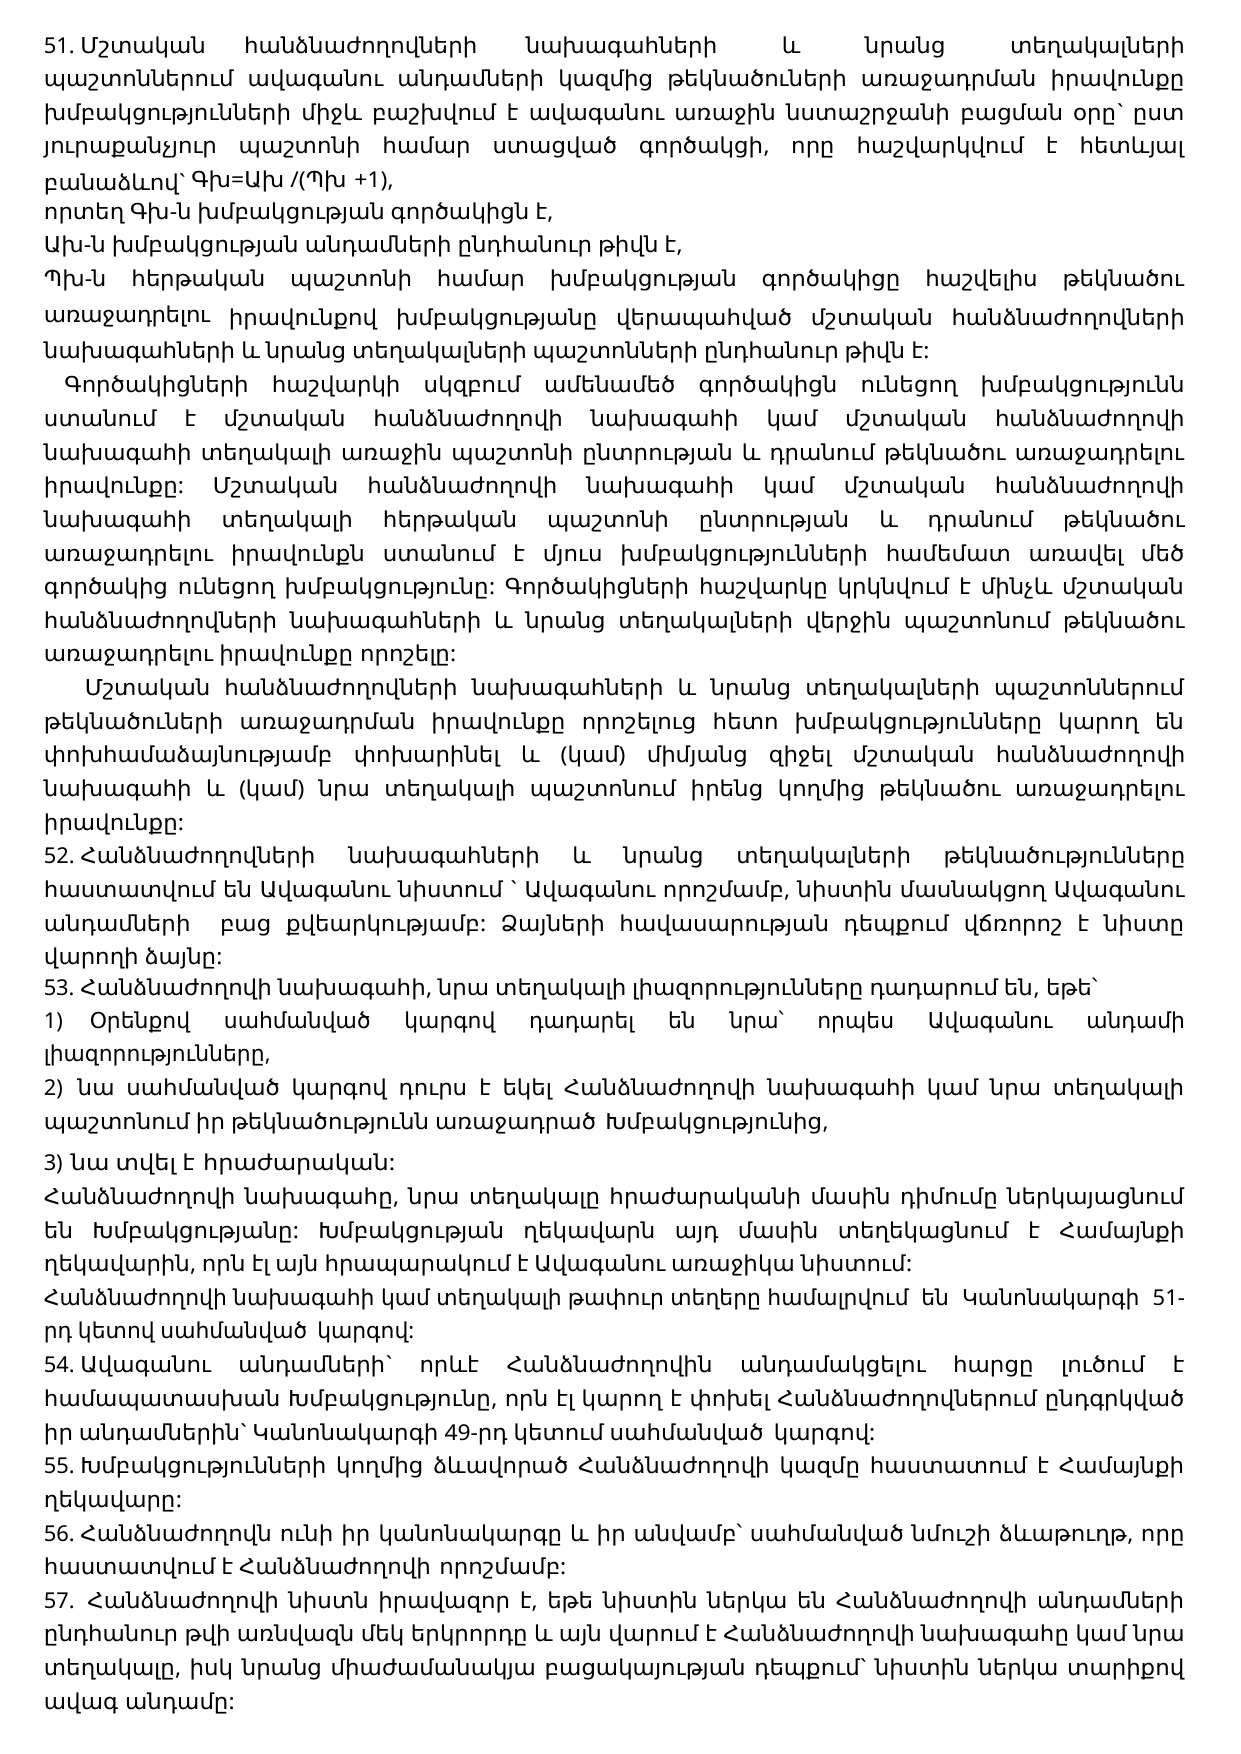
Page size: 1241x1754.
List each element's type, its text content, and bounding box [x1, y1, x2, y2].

text Գործակիցների հաշվարկի սկզբում ամենամեծ գործակիցն ունեցող խմբակցությունն ստանում է մշտական հանձնաժողովի նախագահի կամ մշտական հանձնաժողովի նախագահի տեղակալի առաջին պաշտոնի ընտրության և դրանում թեկնածու առաջադրելու իրավունքը: Մշտական հանձնաժողովի նախագահի կամ մշտական հանձնաժողովի նախագահի տեղակալի հերթական պաշտոնի ընտրության և դրանում թեկնածու առաջադրելու իրավունքն ստանում է մյուս խմբակցությունների համեմատ առավել մեծ գործակից ունեցող խմբակցությունը: Գործակիցների հաշվարկը կրկնվում է մինչև մշտական հանձնաժողովների նախագահների և նրանց տեղակալների վերջին պաշտոնում թեկնածու առաջադրելու իրավունքը որոշելը: [44, 369, 1186, 668]
text Հանձնաժողովի նախագահի կամ տեղակալի թափուր տեղերը համալրվում են Կանոնակարգի 51-րդ կետով սահմանված կարգով: [44, 1282, 1185, 1345]
list Հանձնաժողովի նիստն իրավազոր է, եթե նիստին ներկա են Հանձնաժողովի անդամների ընդհանուր թվի առնվազն մեկ երկրորդը և այն վարում է Հանձնաժողովի նախագահը կամ նրա տեղակալը, իսկ նրանց միաժամանակյա բացակայության դեպքում` նիստին ներկա տարիքով ավագ անդամը: [44, 1585, 1185, 1716]
list Օրենքով սահմանված կարգով դադարել են նրա՝ որպես Ավագանու անդամի լիազորությունները, [44, 1005, 1185, 1068]
list Հանձնաժողովների նախագահների և նրանց տեղակալների թեկնածությունները հաստատվում են Ավագանու նիստում ` Ավագանու որոշմամբ, նիստին մասնակցող Ավագանու անդամների բաց քվեարկությամբ: Ձայների հավասարության դեպքում վճռորոշ է նիստը վարողի ձայնը: [44, 840, 1185, 971]
text Ախ-ն խմբակցության անդամների ընդհանուր թիվն է, [44, 229, 1197, 262]
text Մշտական հանձնաժողովների նախագահների և նրանց տեղակալների պաշտոններում թեկնածուների առաջադրման իրավունքը որոշելուց հետո խմբակցությունները կարող են փոխհամաձայնությամբ փոխարինել և (կամ) միմյանց զիջել մշտական հանձնաժողովի նախագահի և (կամ) նրա տեղակալի պաշտոնում իրենց կողմից թեկնածու առաջադրելու իրավունքը: [44, 672, 1185, 836]
list նա սահմանված կարգով դուրս է եկել Հանձնաժողովի նախագահի կամ նրա տեղակալի պաշտոնում իր թեկնածությունն առաջադրած Խմբակցությունից, [44, 1072, 1185, 1136]
list Մշտական հանձնաժողովների նախագահների և նրանց տեղակալների պաշտոններում ավագանու անդամների կազմից թեկնածուների առաջադրման իրավունքը խմբակցությունների միջև բաշխվում է ավագանու առաջին նստաշրջանի բացման օրը` ըստ յուրաքանչյուր պաշտոնի համար ստացված գործակցի, որը հաշվարկվում է հետևյալ բանաձևով` Գխ=Ախ /(Պխ +1), [44, 29, 1185, 197]
list Խմբակցությունների կողմից ձևավորած Հանձնաժողովի կազմը հաստատում է Համայնքի ղեկավարը: [44, 1450, 1185, 1514]
text Հանձնաժողովի նախագահը, նրա տեղակալը հրաժարականի մասին դիմումը ներկայացնում են Խմբակցությանը: Խմբակցության ղեկավարն այդ մասին տեղեկացնում է Համայնքի ղեկավարին, որն էլ այն հրապարակում է Ավագանու առաջիկա նիստում: [44, 1181, 1186, 1278]
list Հանձնաժողովն ունի իր կանոնակարգը և իր անվամբ՝ սահմանված նմուշի ձևաթուղթ, որը հաստատվում է Հանձնաժողովի որոշմամբ: [44, 1517, 1185, 1581]
list Հանձնաժողովի նախագահի, նրա տեղակալի լիազորությունները դադարում են, եթե՝ [43, 975, 1197, 1001]
list նա տվել է հրաժարական: [43, 1147, 1197, 1177]
text որտեղ Գխ-ն խմբակցության գործակիցն է, [44, 201, 1197, 228]
text Պխ-ն հերթական պաշտոնի համար խմբակցության գործակիցը հաշվելիս թեկնածու առաջադրելու իրավունքով խմբակցությանը վերապահված մշտական հանձնաժողովների նախագահների և նրանց տեղակալների պաշտոնների ընդհանուր թիվն է: [44, 263, 1185, 365]
list Ավագանու անդամների` որևէ Հանձնաժողովին անդամակցելու հարցը լուծում է համապատասխան Խմբակցությունը, որն էլ կարող է փոխել Հանձնաժողովներում ընդգրկված իր անդամներին` Կանոնակարգի 49-րդ կետում սահմանված կարգով: [44, 1349, 1185, 1446]
